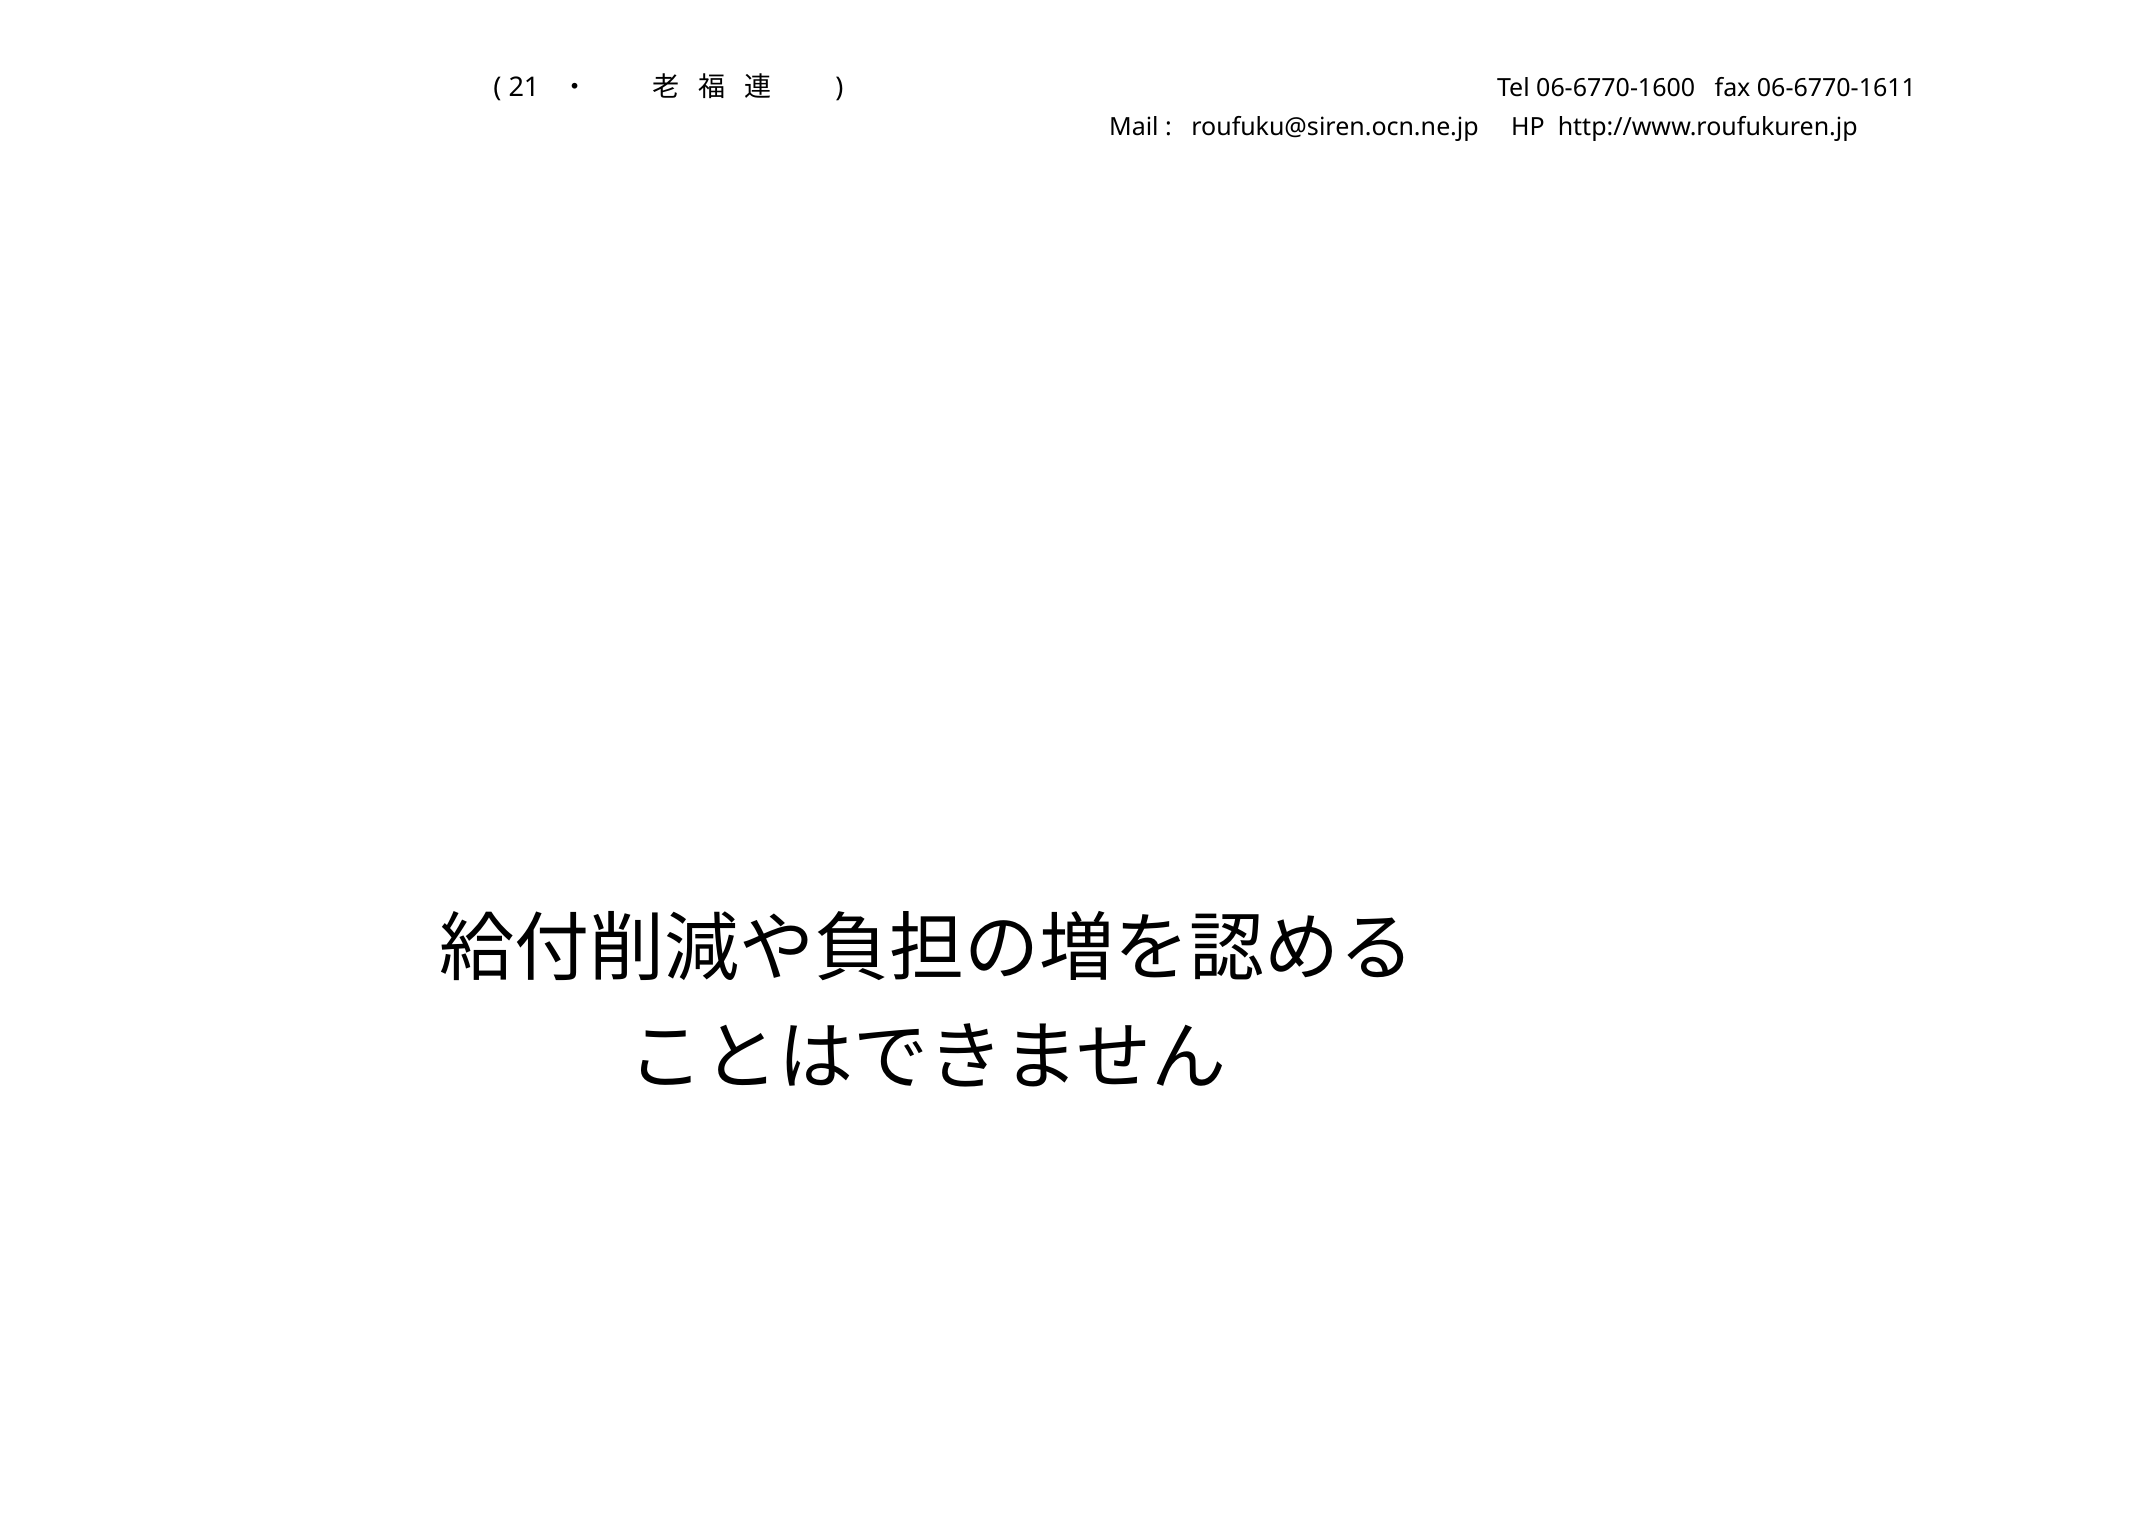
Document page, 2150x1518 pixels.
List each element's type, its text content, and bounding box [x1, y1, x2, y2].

text ( 21 ・ 老福連 ) Tel 06-6770-1600 fax 06-6770-1611 [59, 64, 2090, 105]
text Mail : roufuku@siren.ocn.ne.jp HP http://www.roufukuren.jp [59, 105, 2090, 146]
